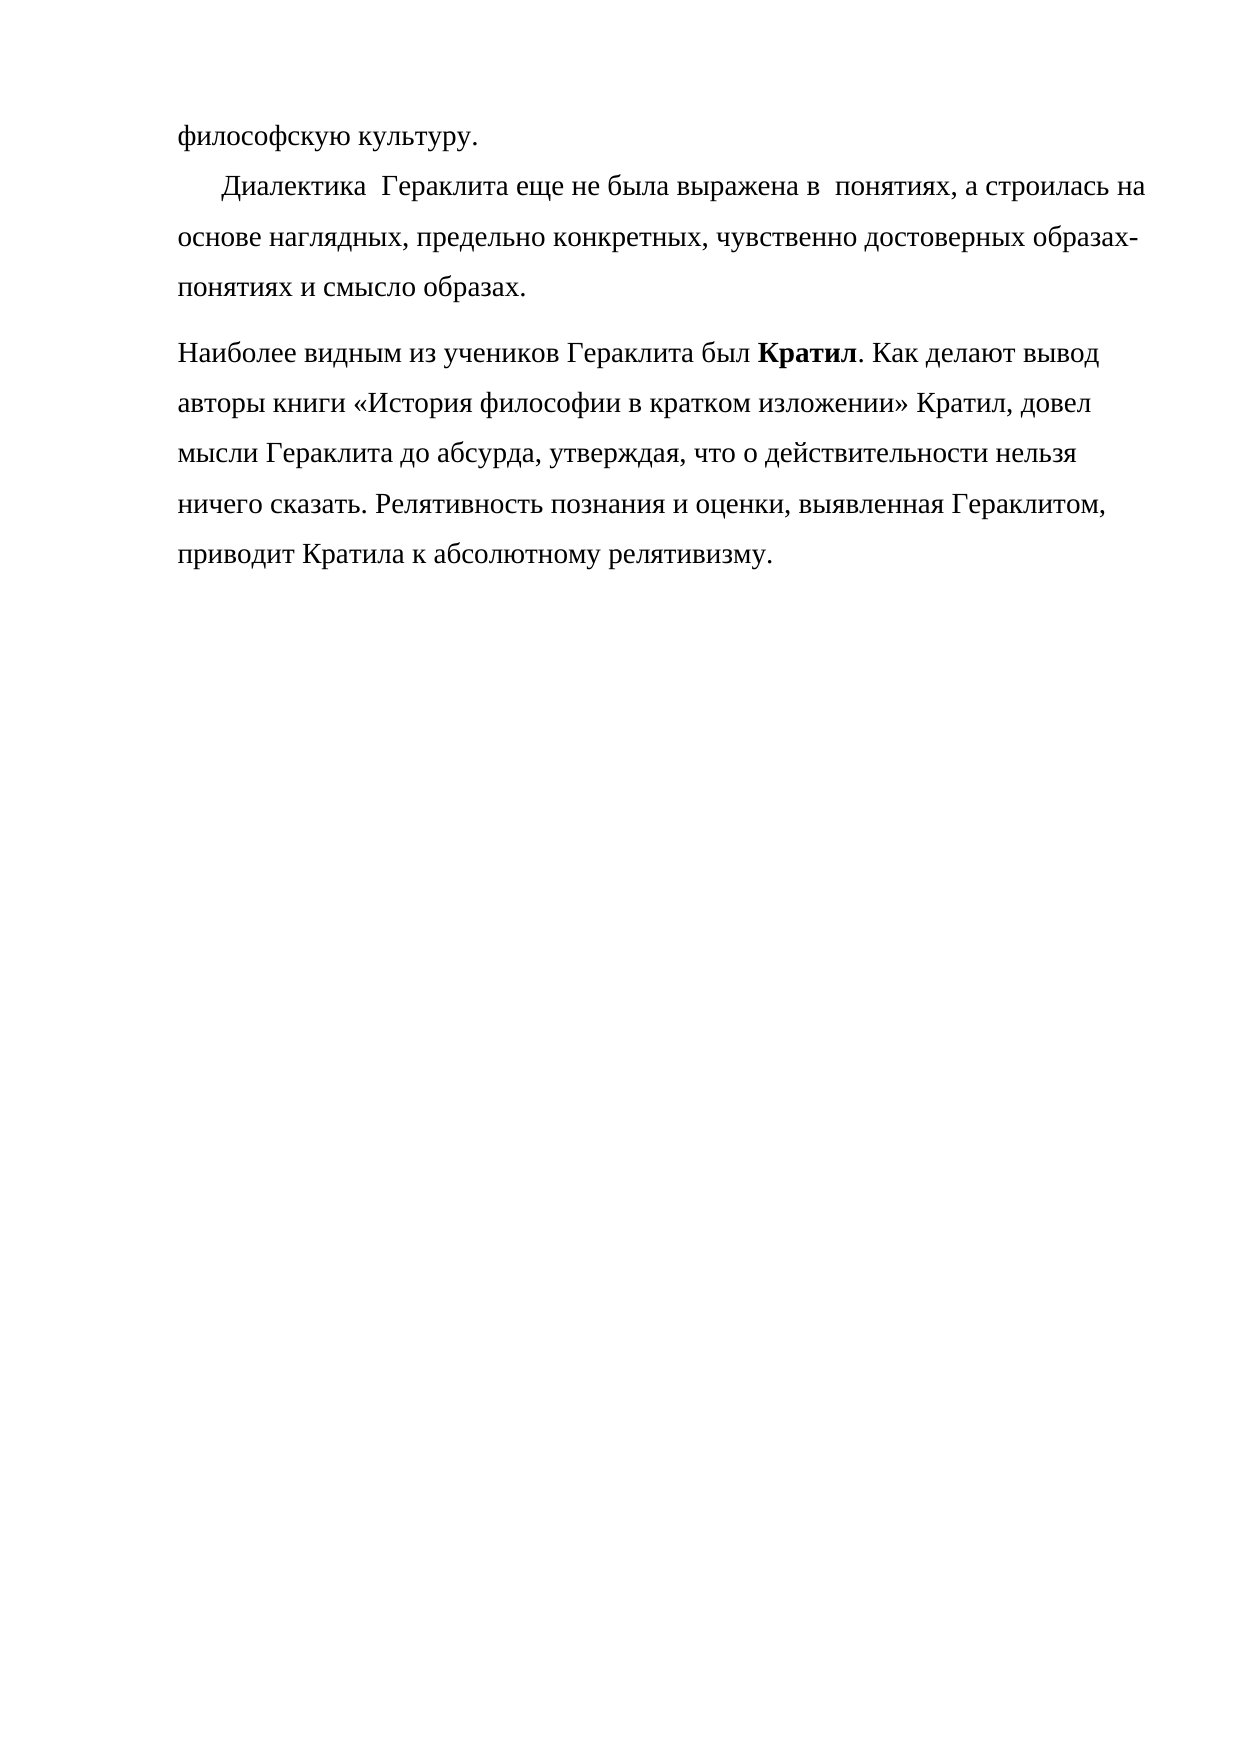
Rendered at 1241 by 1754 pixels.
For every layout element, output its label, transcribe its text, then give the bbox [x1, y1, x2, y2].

text Наиболее видным из учеников Гераклита был Кратил. Как делают вывод авторы книги «История философии в кратком изложении» Кратил, довел мысли Гераклита до абсурда, утверждая, что о действительности нельзя ничего сказать. Релятивность познания и оценки, выявленная Гераклитом, приводит Кратила к абсолютному релятивизму. [177, 335, 1152, 570]
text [177, 118, 1152, 303]
